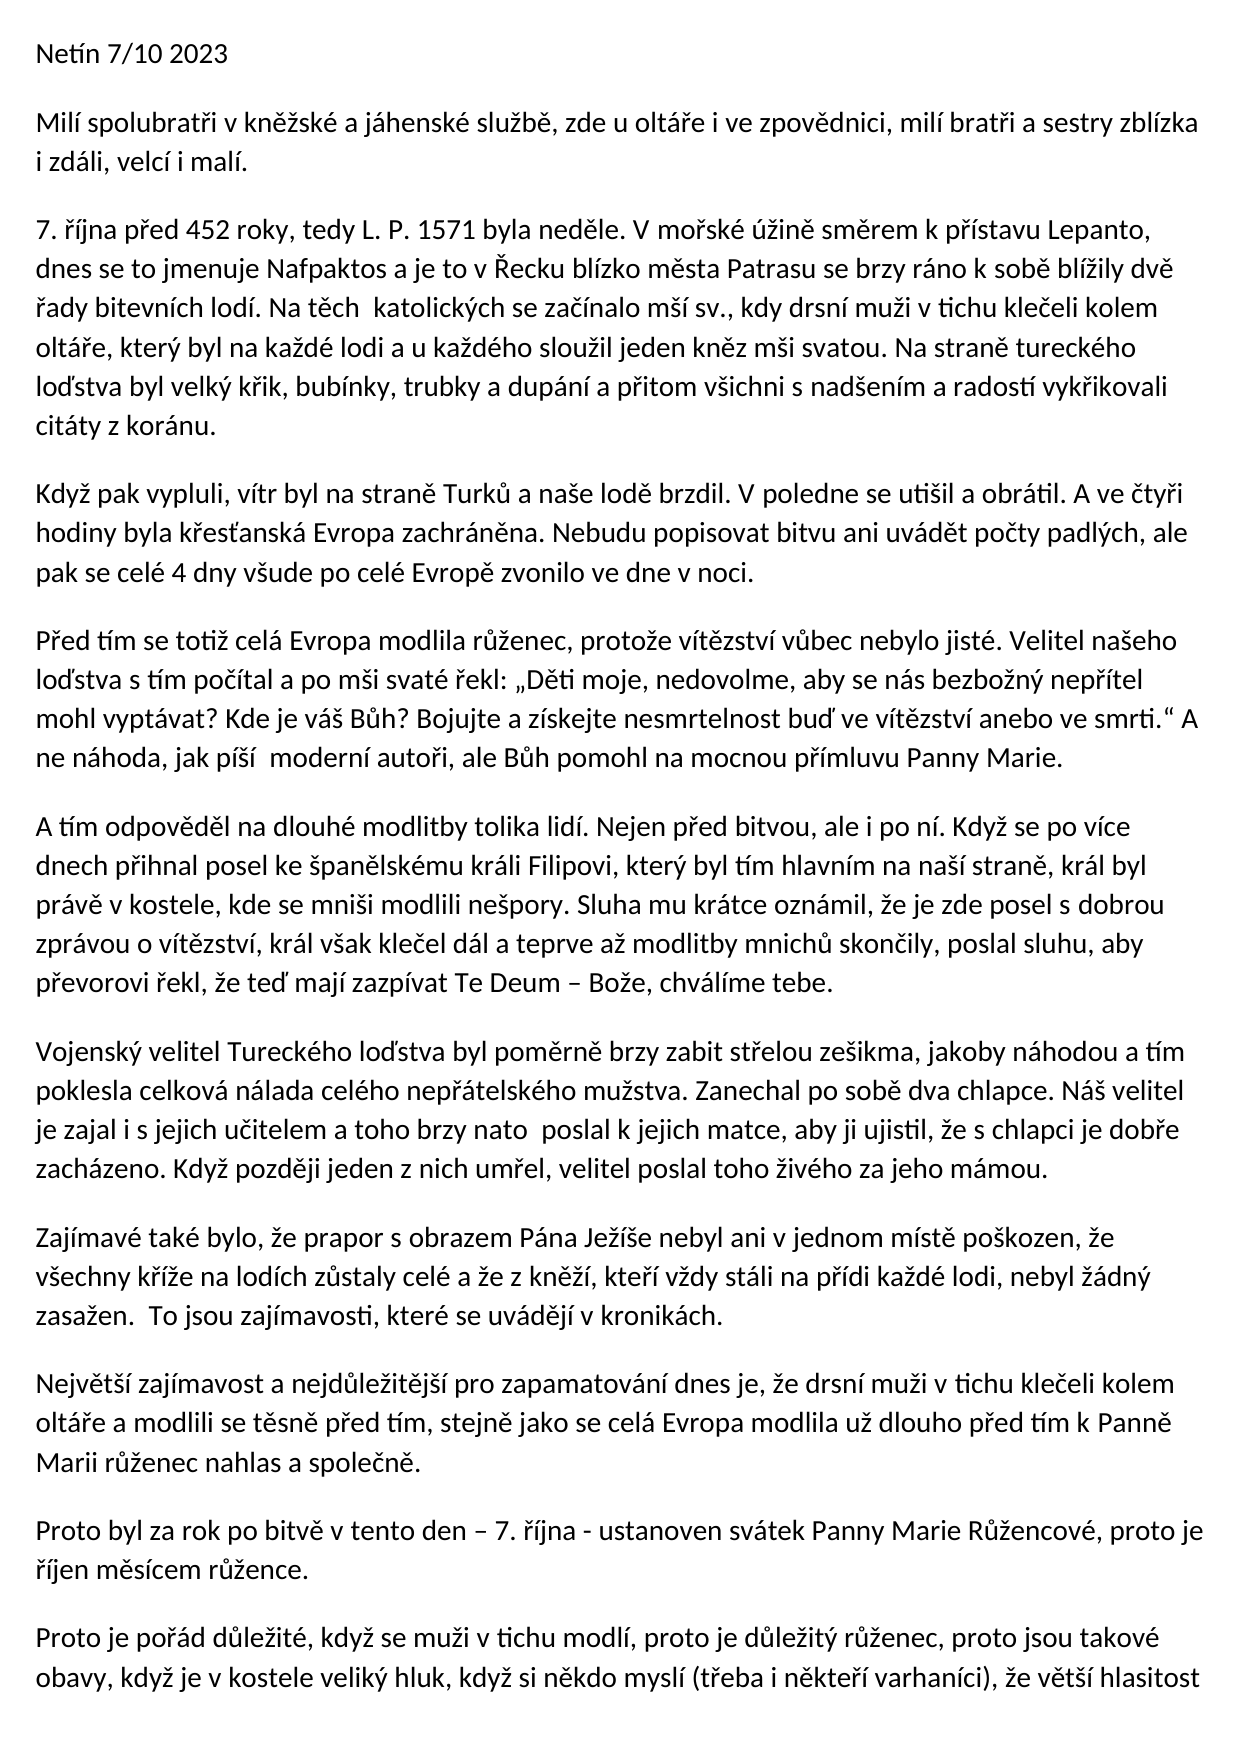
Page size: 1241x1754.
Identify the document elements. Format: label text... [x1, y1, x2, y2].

text A tím odpověděl na dlouhé modlitby tolika lidí. Nejen před bitvou, ale i po ní. Když se po více dnech přihnal posel ke španělskému králi Filipovi, který byl tím hlavním na naší straně, král byl právě v kostele, kde se mniši modlili nešpory. Sluha mu krátce oznámil, že je zde posel s dobrou zprávou o vítězství, král však klečel dál a teprve až modlitby mnichů skončily, poslal sluhu, aby převorovi řekl, že teď mají zazpívat Te Deum – Bože, chválíme tebe. [35, 808, 1205, 1000]
text 7. října před 452 roky, tedy L. P. 1571 byla neděle. V mořské úžině směrem k přístavu Lepanto, dnes se to jmenuje Nafpaktos a je to v Řecku blízko města Patrasu se brzy ráno k sobě blížily dvě řady bitevních lodí. Na těch katolických se začínalo mší sv., kdy drsní muži v tichu klečeli kolem oltáře, který byl na každé lodi a u každého sloužil jeden kněz mši svatou. Na straně tureckého loďstva byl velký křik, bubínky, trubky a dupání a přitom všichni s nadšením a radostí vykřikovali citáty z koránu. [35, 211, 1205, 443]
text Vojenský velitel Tureckého loďstva byl poměrně brzy zabit střelou zešikma, jakoby náhodou a tím poklesla celková nálada celého nepřátelského mužstva. Zanechal po sobě dva chlapce. Náš velitel je zajal i s jejich učitelem a toho brzy nato poslal k jejich matce, aby ji ujistil, že s chlapci je dobře zacházeno. Když později jeden z nich umřel, velitel poslal toho živého za jeho mámou. [35, 1033, 1205, 1186]
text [35, 1619, 1205, 1694]
text Když pak vypluli, vítr byl na straně Turků a naše lodě brzdil. V poledne se utišil a obrátil. A ve čtyři hodiny byla křesťanská Evropa zachráněna. Nebudu popisovat bitvu ani uvádět počty padlých, ale pak se celé 4 dny všude po celé Evropě zvonilo ve dne v noci. [35, 475, 1205, 589]
text Milí spolubratři v kněžské a jáhenské službě, zde u oltáře i ve zpovědnici, milí bratři a sestry zblízka i zdáli, velcí i malí. [35, 104, 1205, 178]
text Největší zajímavost a nejdůležitější pro zapamatování dnes je, že drsní muži v tichu klečeli kolem oltáře a modlili se těsně před tím, stejně jako se celá Evropa modlila už dlouho před tím k Panně Marii růženec nahlas a společně. [35, 1365, 1205, 1479]
text Před tím se totiž celá Evropa modlila růženec, protože vítězství vůbec nebylo jisté. Velitel našeho loďstva s tím počítal a po mši svaté řekl: „Děti moje, nedovolme, aby se nás bezbožný nepřítel mohl vyptávat? Kde je váš Bůh? Bojujte a získejte nesmrtelnost buď ve vítězství anebo ve smrti.“ A ne náhoda, jak píší moderní autoři, ale Bůh pomohl na mocnou přímluvu Panny Marie. [35, 622, 1205, 775]
text Zajímavé také bylo, že prapor s obrazem Pána Ježíše nebyl ani v jednom místě poškozen, že všechny kříže na lodích zůstaly celé a že z kněží, kteří vždy stáli na přídi každé lodi, nebyl žádný zasažen. To jsou zajímavosti, které se uvádějí v kronikách. [35, 1219, 1205, 1333]
text Netín 7/10 2023 [35, 35, 1205, 71]
text Proto byl za rok po bitvě v tento den – 7. října - ustanoven svátek Panny Marie Růžencové, proto je říjen měsícem růžence. [35, 1512, 1205, 1587]
